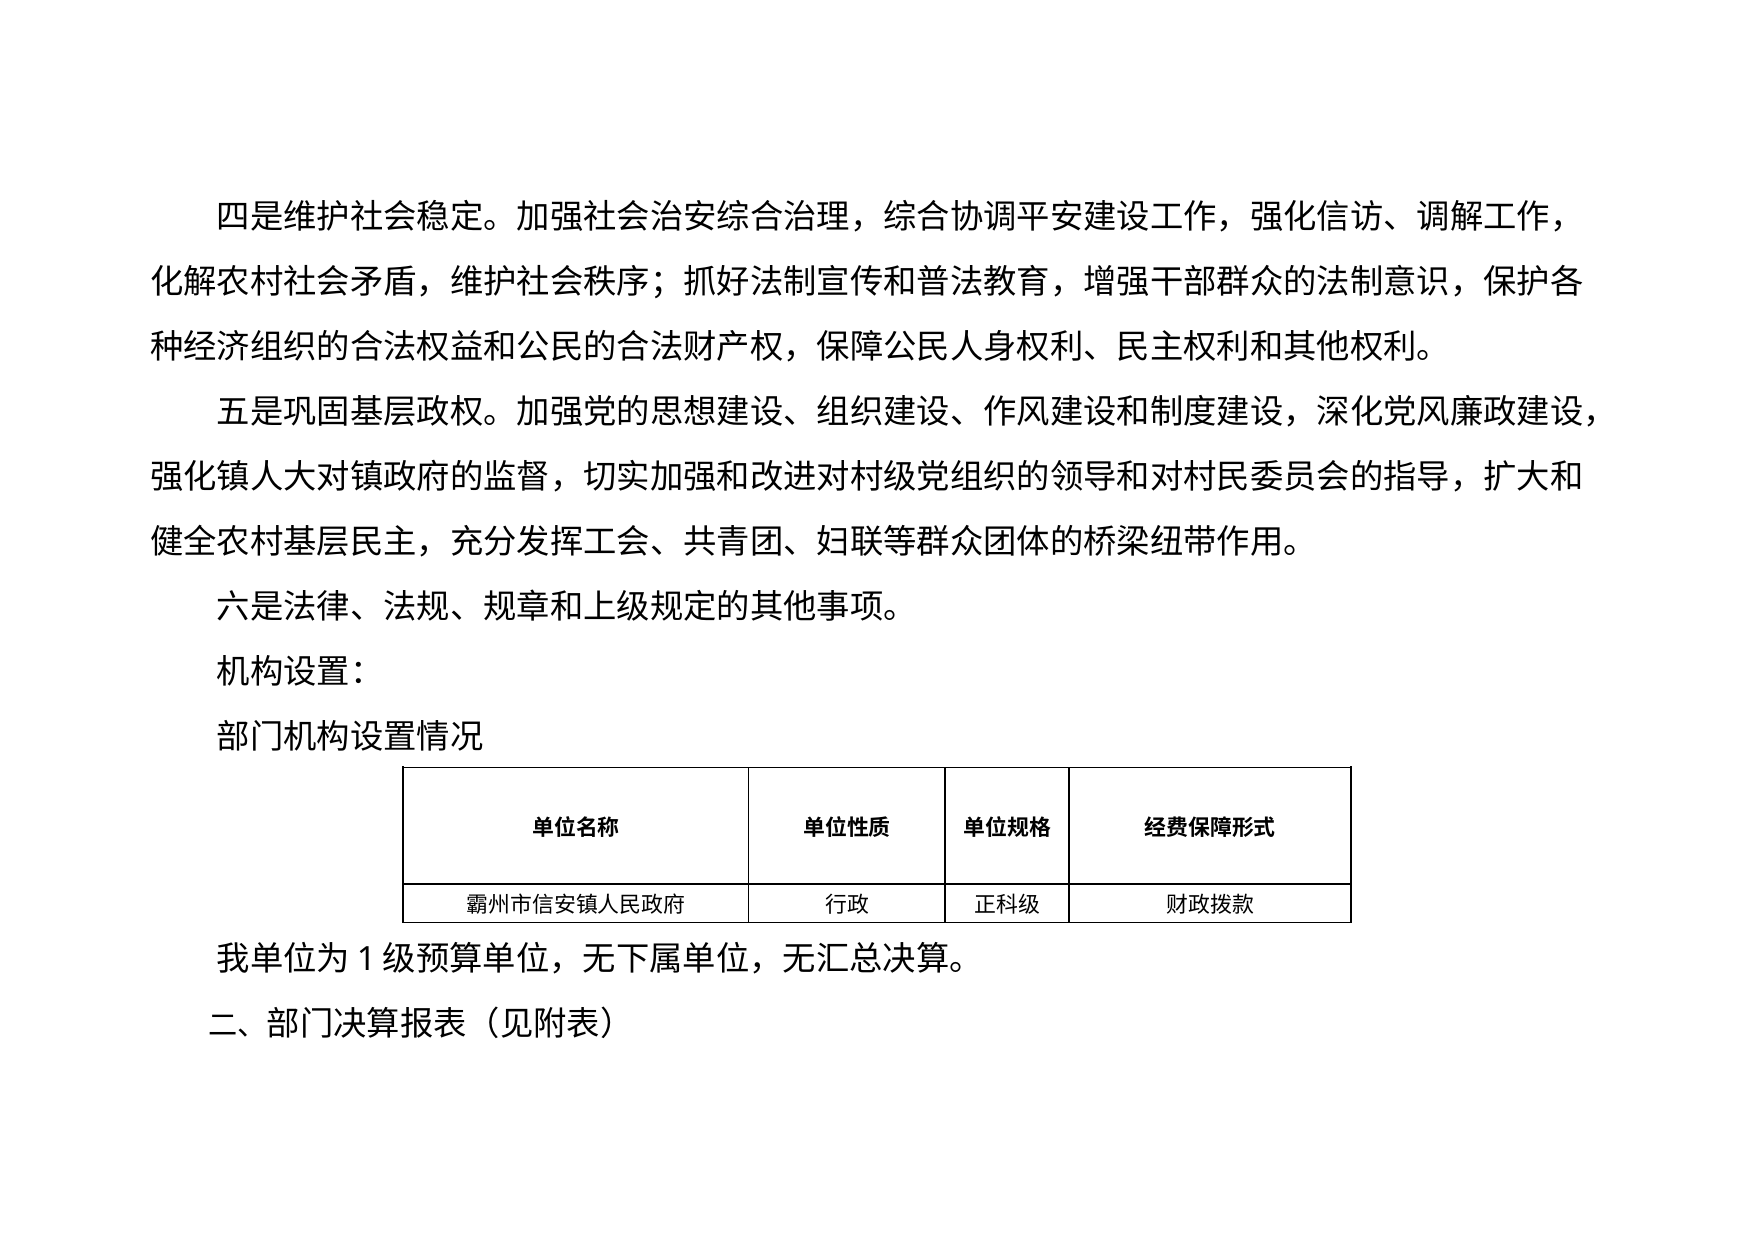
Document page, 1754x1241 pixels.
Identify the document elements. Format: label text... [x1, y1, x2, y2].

table_header 单位性质 [749, 768, 944, 883]
text 机构设置： [150, 636, 1604, 701]
text 四是维护社会稳定。加强社会治安综合治理，综合协调平安建设工作，强化信访、调解工作，化解农村社会矛盾，维护社会秩序；抓好法制宣传和普法教育，增强干部群众的法制意识，保护各种经济组织的合法权益和公民的合法财产权，保障公民人身权利、民主权利和其他权利。 [150, 181, 1604, 376]
text 二、部门决算报表（见附表） [150, 988, 1604, 1053]
text 六是法律、法规、规章和上级规定的其他事项。 [150, 571, 1604, 636]
table_cell 行政 [749, 885, 944, 922]
table_header 经费保障形式 [1070, 768, 1350, 883]
text 部门机构设置情况 [150, 701, 1604, 766]
table_header 单位规格 [946, 768, 1068, 883]
text 我单位为1级预算单位，无下属单位，无汇总决算。 [150, 923, 1604, 988]
table_cell 霸州市信安镇人民政府 [404, 885, 748, 922]
table_cell 正科级 [946, 885, 1068, 922]
text 五是巩固基层政权。加强党的思想建设、组织建设、作风建设和制度建设，深化党风廉政建设，强化镇人大对镇政府的监督，切实加强和改进对村级党组织的领导和对村民委员会的指导，扩大和健全农村基层民主，充分发挥工会、共青团、妇联等群众团体的桥梁纽带作用。 [150, 376, 1604, 571]
table_header 单位名称 [404, 768, 748, 883]
table_cell 财政拨款 [1070, 885, 1350, 922]
